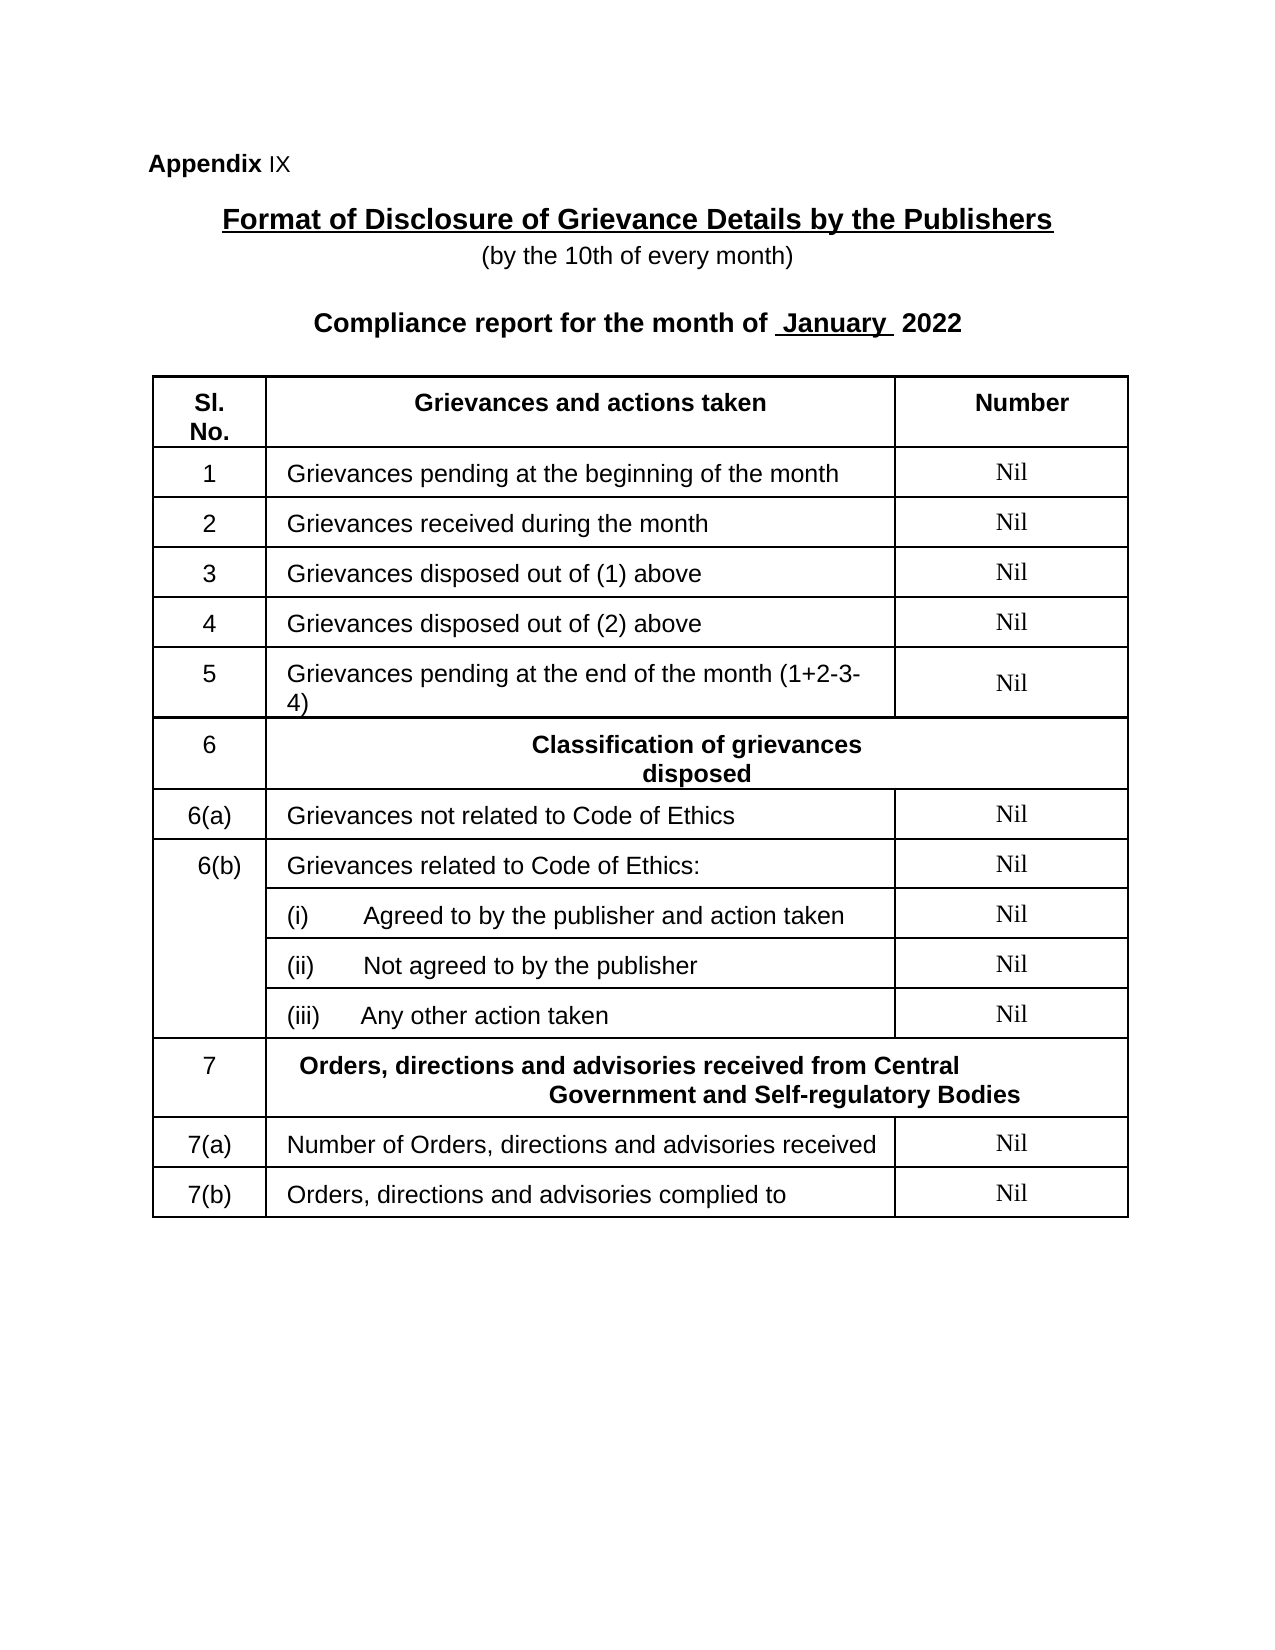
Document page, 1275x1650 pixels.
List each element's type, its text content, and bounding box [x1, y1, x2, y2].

table_cell 6 [154, 719, 265, 787]
table_cell 6(b) [154, 840, 265, 1037]
table_cell 2 [154, 498, 265, 546]
table_cell Nil [896, 840, 1127, 887]
table_cell 4 [154, 598, 265, 646]
table_cell Nil [896, 790, 1127, 837]
table_cell Grievances pending at the beginning of the month [267, 448, 894, 496]
table_header Grievances and actions taken [267, 378, 894, 446]
table_cell Nil [896, 548, 1127, 596]
table_cell 3 [154, 548, 265, 596]
table_header Number [896, 378, 1127, 446]
subtitle Compliance report for the month of January 2022 [139, 307, 1136, 338]
table_cell 5 [154, 648, 265, 716]
table_cell Orders, directions and advisories complied to [267, 1168, 894, 1216]
table_cell Nil [896, 448, 1127, 496]
table_cell Nil [896, 989, 1127, 1037]
table_cell 7(a) [154, 1118, 265, 1166]
table_cell Nil [896, 889, 1127, 937]
table_cell 6(a) [154, 790, 265, 837]
table_cell 7(b) [154, 1168, 265, 1216]
table_cell Number of Orders, directions and advisories received [267, 1118, 894, 1166]
table_cell Nil [896, 939, 1127, 987]
table_cell Grievances received during the month [267, 498, 894, 546]
table_cell Nil [896, 498, 1127, 546]
table_cell (i) Agreed to by the publisher and action taken [267, 889, 894, 937]
table_cell Grievances related to Code of Ethics: [267, 840, 894, 887]
table_cell Nil [896, 1168, 1127, 1216]
table_header Sl. No. [154, 378, 265, 446]
subtitle Format of Disclosure of Grievance Details by the Publishers [139, 202, 1136, 236]
table_cell Orders, directions and advisories received from Central Government and Self-regulatory Bodies [267, 1039, 1127, 1116]
table_cell Nil [896, 1118, 1127, 1166]
table_cell (ii) Not agreed to by the publisher [267, 939, 894, 987]
text (by the 10th of every month) [139, 241, 1136, 269]
table_cell Grievances not related to Code of Ethics [267, 790, 894, 837]
table_cell 1 [154, 448, 265, 496]
table_cell Grievances disposed out of (1) above [267, 548, 894, 596]
table_cell Nil [896, 648, 1127, 716]
table_cell Grievances pending at the end of the month (1+2-3-4) [267, 648, 894, 716]
table_cell 7 [154, 1039, 265, 1116]
table_cell Grievances disposed out of (2) above [267, 598, 894, 646]
table_cell Nil [896, 598, 1127, 646]
table_cell (iii) Any other action taken [267, 989, 894, 1037]
table_cell Classification of grievances disposed [267, 719, 1127, 787]
